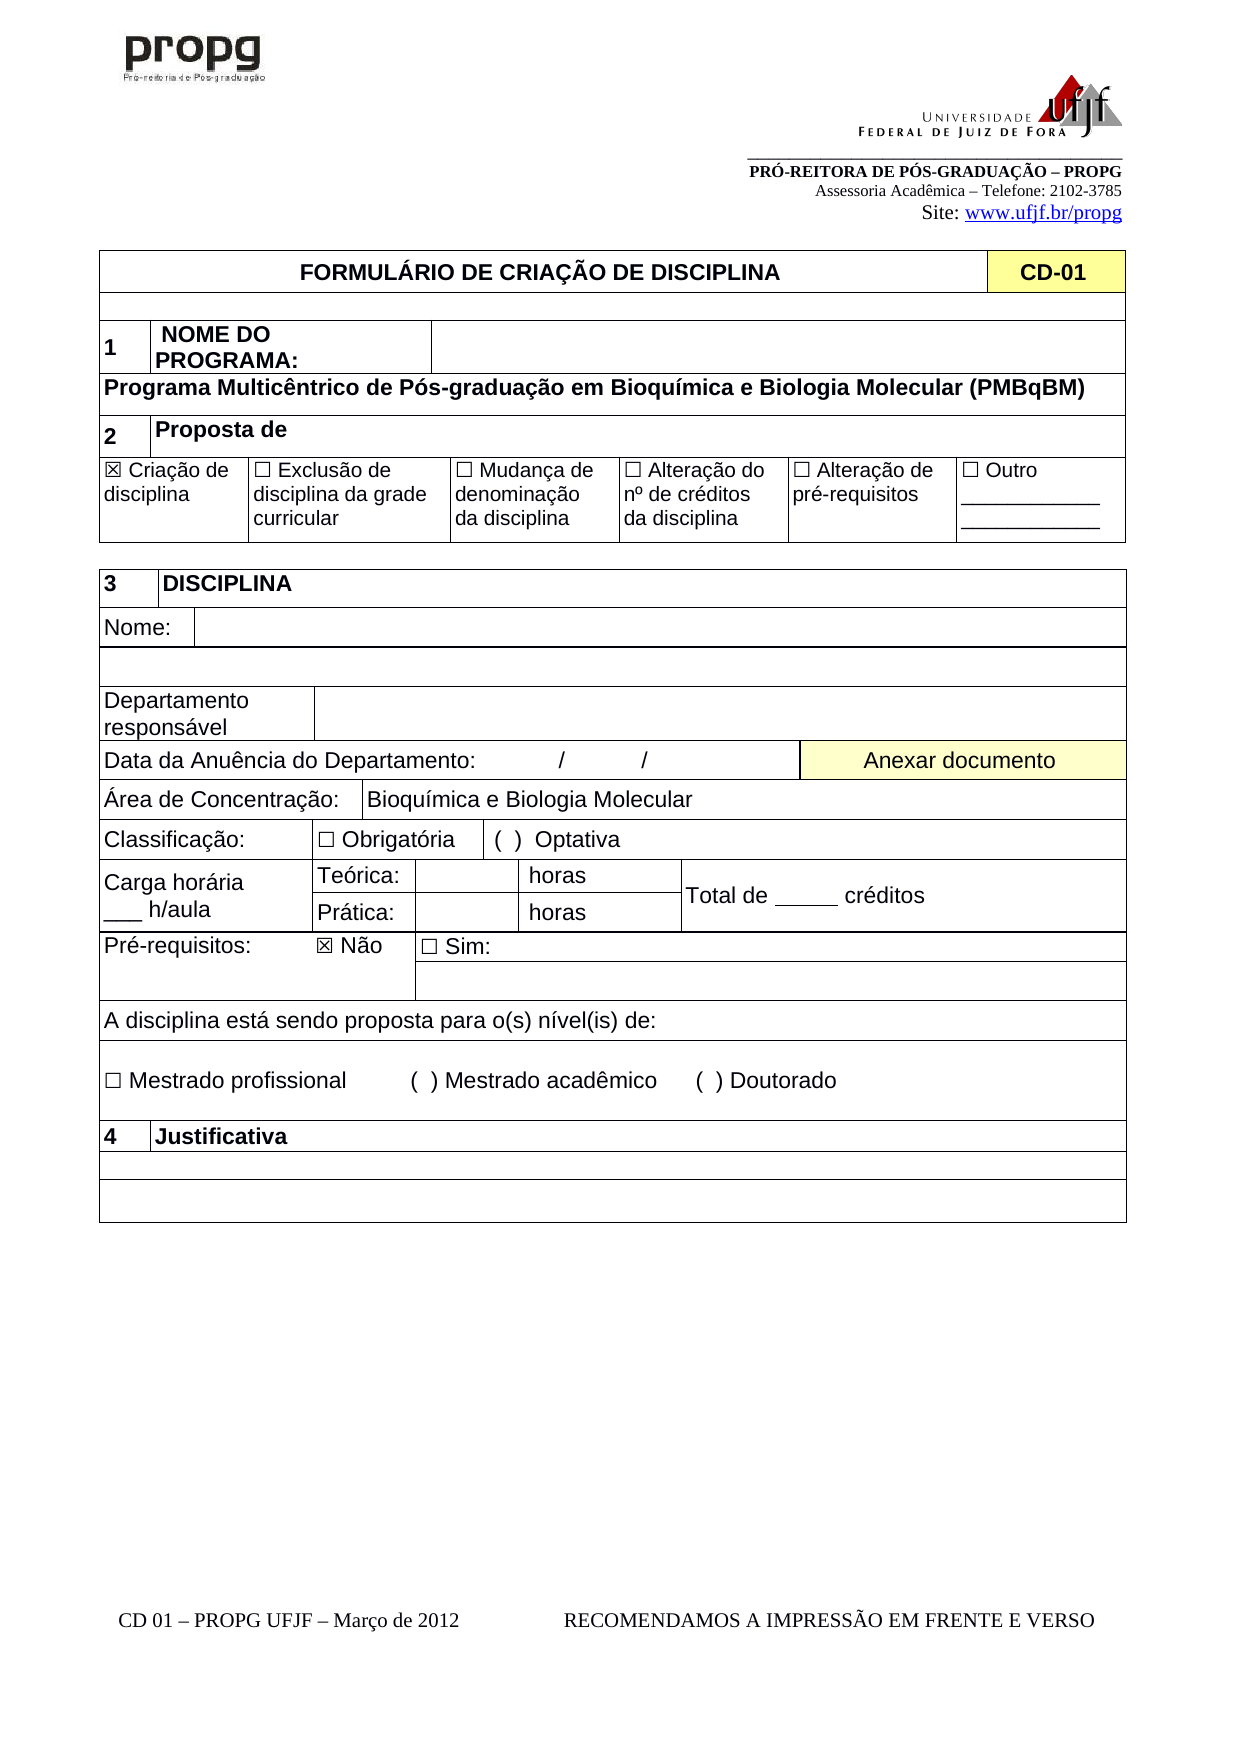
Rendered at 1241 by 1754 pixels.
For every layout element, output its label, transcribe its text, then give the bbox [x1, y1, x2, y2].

table_cell Classificação: [100, 820, 312, 858]
table_cell Nome: [100, 608, 194, 646]
table_cell Departamento responsável [100, 687, 314, 740]
table_cell [100, 293, 1125, 319]
table_cell Bioquímica e Biologia Molecular [363, 780, 1126, 819]
table_cell Anexar documento [801, 741, 1126, 779]
table_header 3 [100, 570, 158, 607]
table_cell Área de Concentração: [100, 780, 362, 819]
table_cell ☐ Outro ____________ ____________ [957, 458, 1125, 542]
table_cell NOME DO PROGRAMA: [151, 321, 431, 373]
table_header FORMULÁRIO DE CRIAÇÃO DE DISCIPLINA [100, 251, 987, 292]
table_cell ☐ Alteração do nº de créditos da disciplina [620, 458, 788, 542]
table_cell ☐ Obrigatória [313, 820, 483, 858]
table_cell Proposta de [151, 416, 1125, 457]
table_cell horas [519, 860, 681, 892]
table_cell ☐ Sim: [416, 933, 1126, 961]
table_cell ( ) Optativa [484, 820, 1126, 858]
table_cell Teórica: [313, 860, 415, 892]
table_cell 4 [100, 1121, 150, 1151]
table_cell Justificativa [151, 1121, 1126, 1151]
table_cell [315, 687, 1126, 740]
table_cell [100, 1152, 1126, 1178]
table_cell Prática: [313, 893, 415, 931]
table_cell A disciplina está sendo proposta para o(s) nível(is) de: [100, 1001, 1126, 1040]
table_cell [416, 962, 1126, 1000]
table_cell [416, 860, 518, 892]
table_cell [195, 608, 1126, 646]
table_cell ☐ Mestrado profissional ( ) Mestrado acadêmico ( ) Doutorado [100, 1041, 1126, 1120]
table_cell ☐ Alteração de pré-requisitos [789, 458, 956, 542]
table_cell ☐ Exclusão de disciplina da grade curricular [249, 458, 450, 542]
table_cell [100, 648, 1126, 686]
table_cell Pré-requisitos: ☒ Não [100, 933, 415, 1000]
table_cell [432, 321, 1125, 373]
table_cell [100, 1180, 1126, 1222]
table_header CD-01 [988, 251, 1125, 292]
table_cell Data da Anuência do Departamento: / / [100, 741, 799, 779]
table_cell Programa Multicêntrico de Pós-graduação em Bioquímica e Biologia Molecular (PMBqBM) [100, 374, 1125, 415]
table_cell 2 [100, 416, 150, 457]
table_cell 1 [100, 321, 150, 373]
table_cell Carga horária ___ h/aula [100, 860, 312, 931]
table_cell [416, 893, 518, 931]
table_cell ☒ Criação de disciplina [100, 458, 248, 542]
table_cell ☐ Mudança de denominação da disciplina [451, 458, 619, 542]
picture [118, 26, 268, 85]
picture [858, 75, 1123, 138]
table_cell horas [519, 893, 681, 931]
table_header DISCIPLINA [159, 570, 1126, 607]
table_cell Total de créditos [682, 860, 1126, 931]
